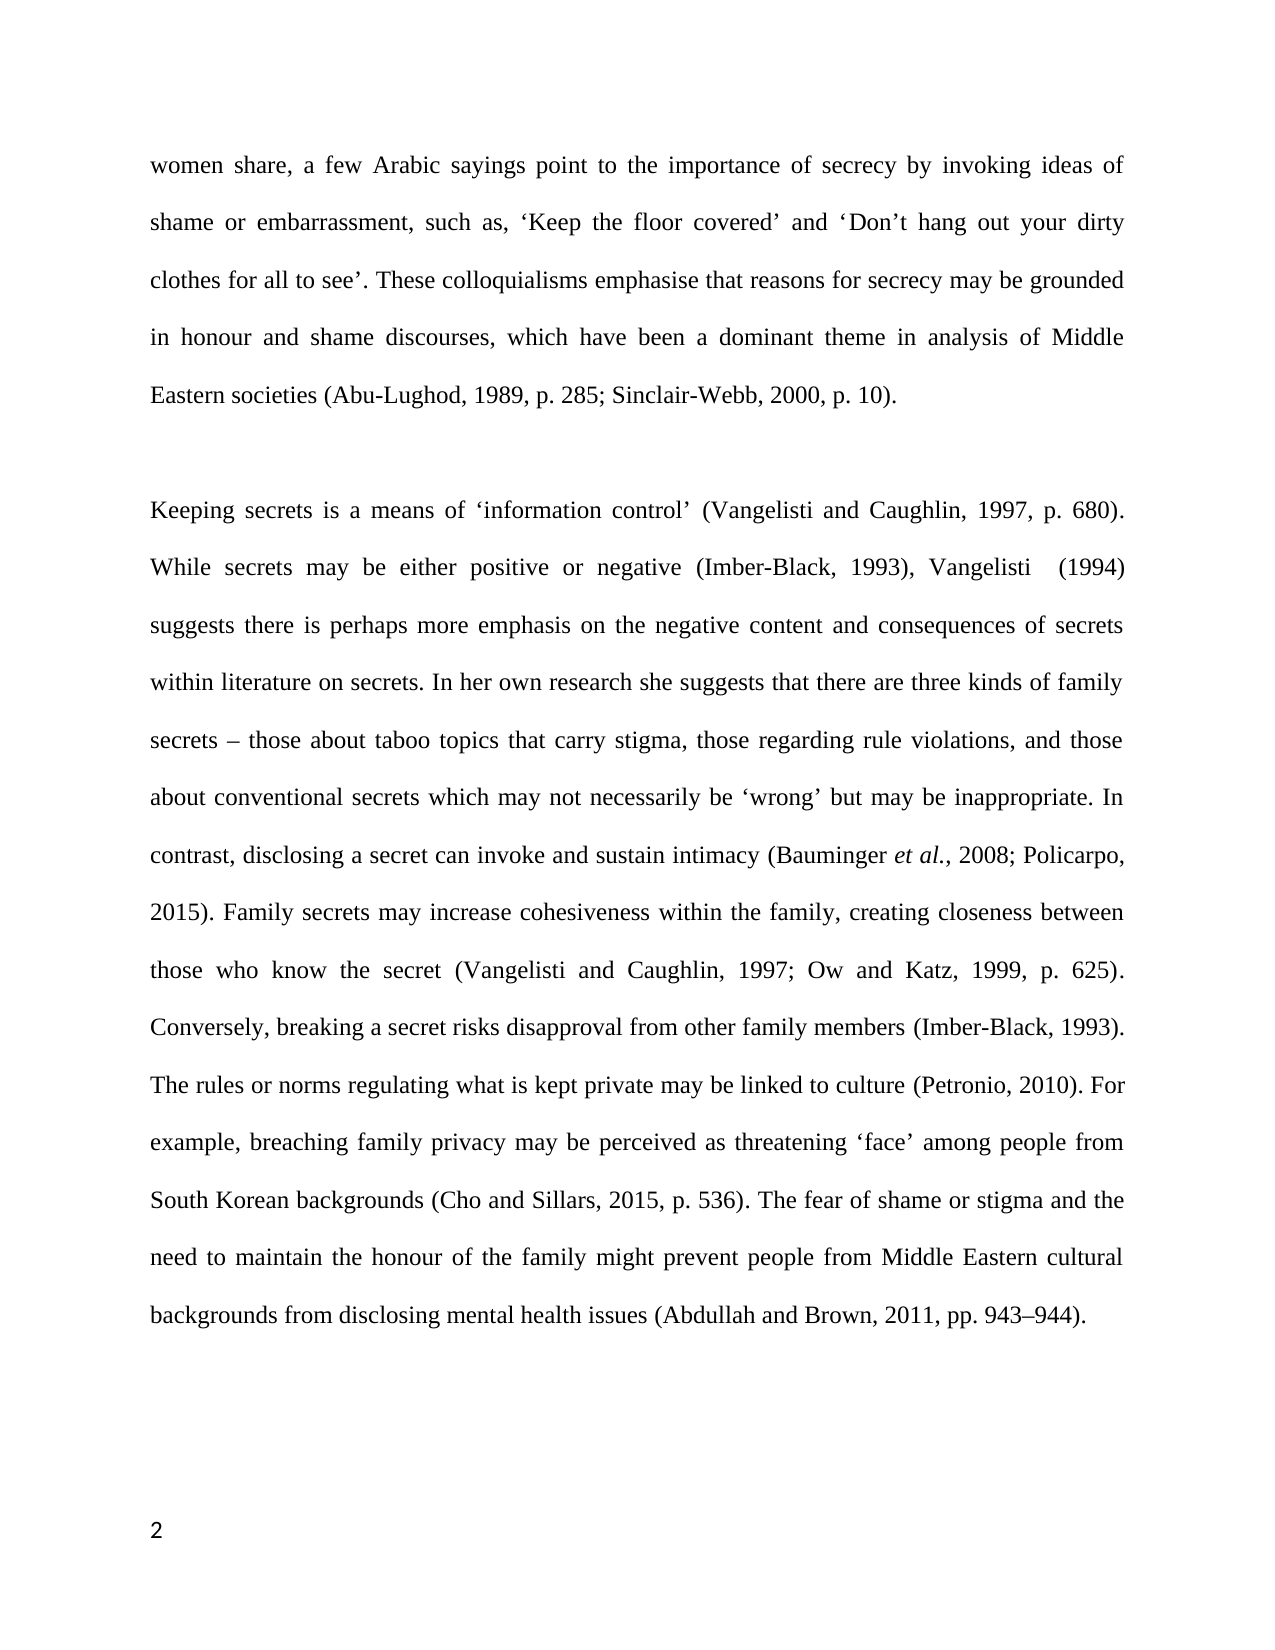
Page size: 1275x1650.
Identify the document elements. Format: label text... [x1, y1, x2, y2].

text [150, 150, 1125, 409]
text Keeping secrets is a means of ‘information control’ (Vangelisti and Caughlin, 1997, p. 680). While secrets may be either positive or negative (Imber-Black, 1993), Vangelisti (1994) suggests there is perhaps more emphasis on the negative content and consequences of secrets within literature on secrets. In her own research she suggests that there are three kinds of family secrets – those about taboo topics that carry stigma, those regarding rule violations, and those about conventional secrets which may not necessarily be ‘wrong’ but may be inappropriate. In contrast, disclosing a secret can invoke and sustain intimacy (Bauminger et al., 2008; Policarpo, 2015). Family secrets may increase cohesiveness within the family, creating closeness between those who know the secret (Vangelisti and Caughlin, 1997; Ow and Katz, 1999, p. 625). Conversely, breaking a secret risks disapproval from other family members (Imber-Black, 1993). The rules or norms regulating what is kept private may be linked to culture (Petronio, 2010). For example, breaching family privacy may be perceived as threatening ‘face’ among people from South Korean backgrounds (Cho and Sillars, 2015, p. 536). The fear of shame or stigma and the need to maintain the honour of the family might prevent people from Middle Eastern cultural backgrounds from disclosing mental health issues (Abdullah and Brown, 2011, pp. 943–944). [150, 495, 1125, 1329]
